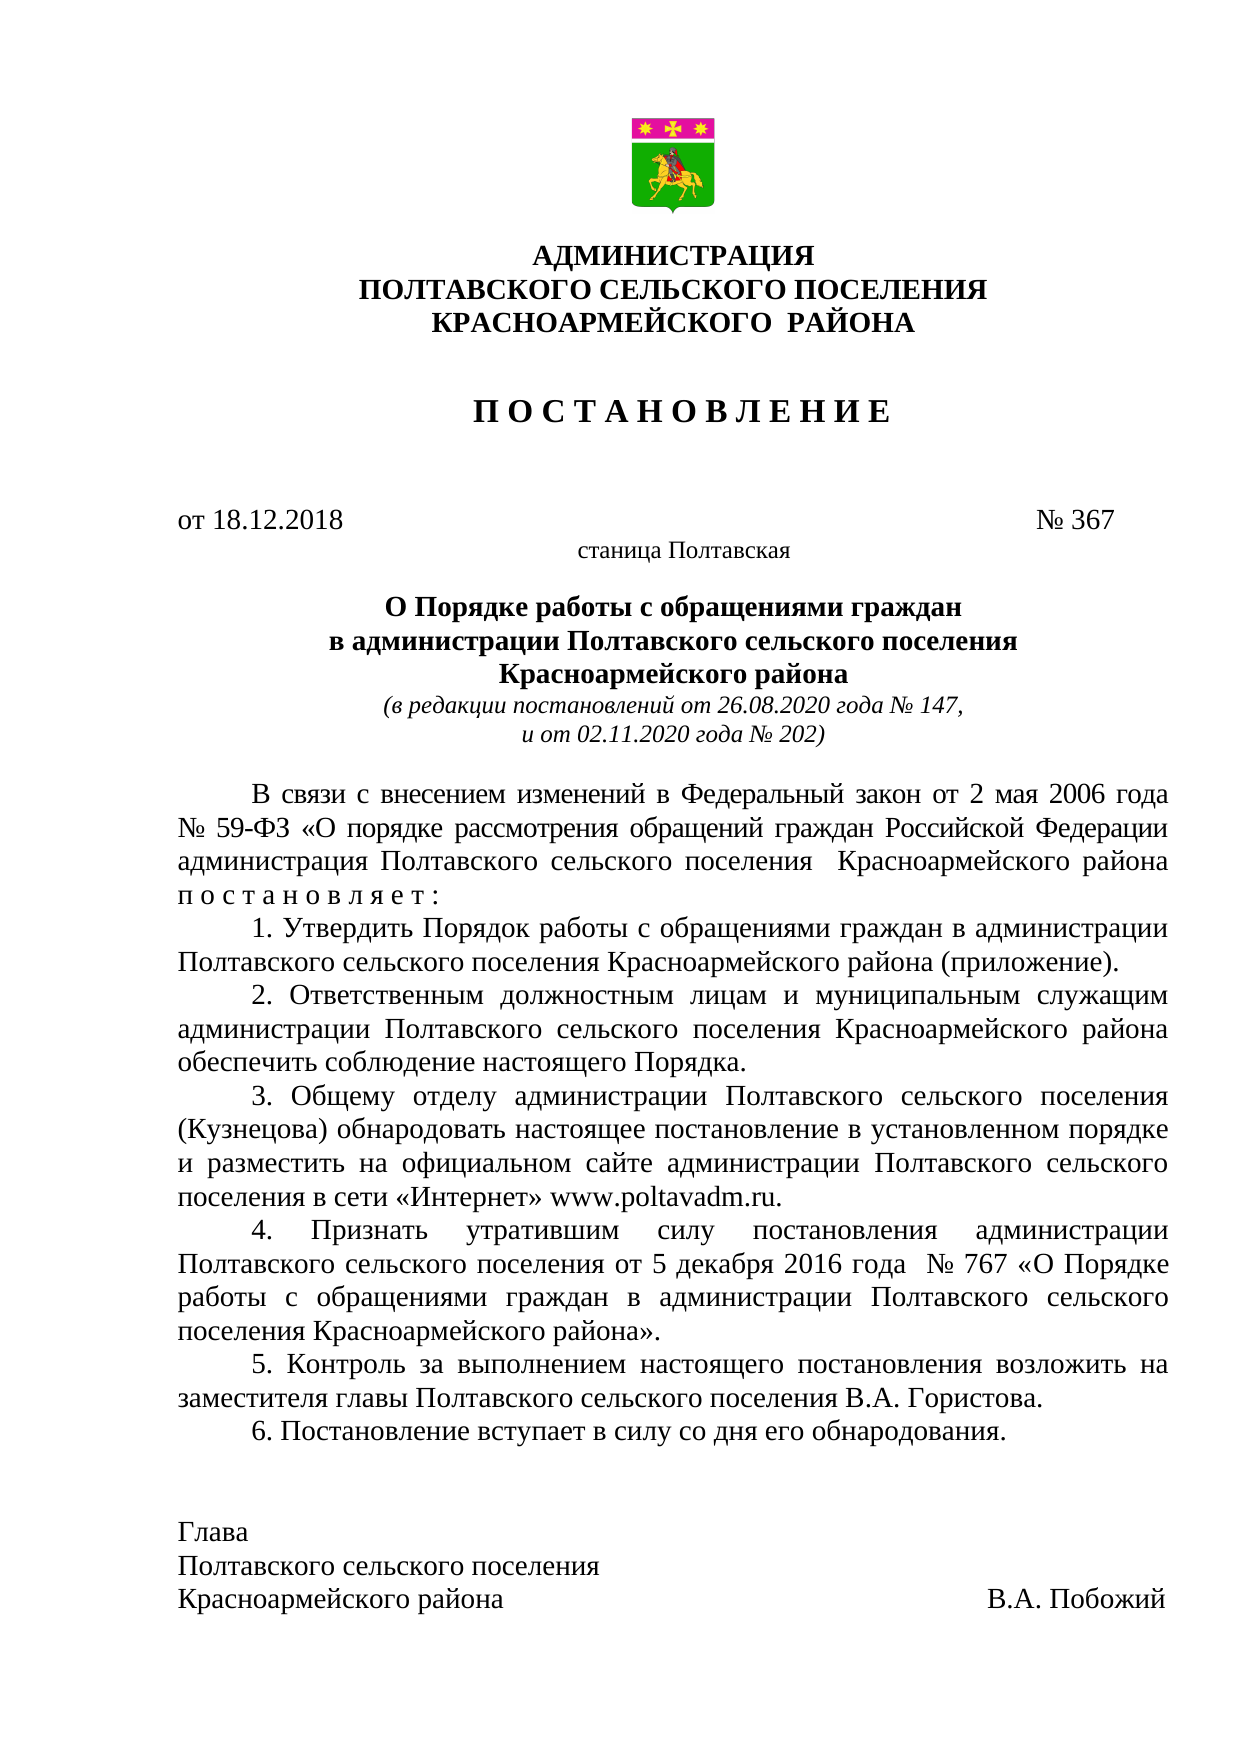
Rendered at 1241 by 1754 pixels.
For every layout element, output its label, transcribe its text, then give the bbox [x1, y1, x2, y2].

text 4. Признать утратившим силу постановления администрации Полтавского сельского поселения от 5 декабря 2016 года № 767 «О Порядке работы с обращениями граждан в администрации Полтавского сельского поселения Красноармейского района». [177, 1212, 1169, 1346]
text станица Полтавская [177, 536, 1169, 564]
picture [631, 118, 715, 214]
text Полтавского сельского поселения [177, 1548, 1169, 1581]
title П О С Т А Н О В Л Е Н И Е [177, 392, 1169, 430]
text 2. Ответственным должностным лицам и муниципальным служащим администрации Полтавского сельского поселения Красноармейского района обеспечить соблюдение настоящего Порядка. [177, 977, 1169, 1078]
text КРАСНОАРМЕЙСКОГО РАЙОНА [177, 306, 1169, 339]
text 6. Постановление вступает в силу со дня его обнародования. [177, 1413, 1169, 1447]
text Красноармейского района [177, 656, 1169, 690]
text от 18.12.2018 № 367 [177, 502, 1169, 536]
text В связи с внесением изменений в Федеральный закон от 2 мая 2006 года № 59-ФЗ «О порядке рассмотрения обращений граждан Российской Федерации администрация Полтавского сельского поселения Красноармейского района п о с т а н о в л я е т : [177, 776, 1169, 910]
text 3. Общему отделу администрации Полтавского сельского поселения (Кузнецова) обнародовать настоящее постановление в установленном порядке и разместить на официальном сайте администрации Полтавского сельского поселения в сети «Интернет» www.poltavadm.ru. [177, 1078, 1169, 1212]
text в администрации Полтавского сельского поселения [177, 623, 1169, 656]
text и от 02.11.2020 года № 202) [177, 719, 1169, 747]
text (в редакции постановлений от 26.08.2020 года № 147, [177, 690, 1169, 719]
text Глава [177, 1514, 1169, 1548]
text ПОЛТАВСКОГО СЕЛЬСКОГО ПОСЕЛЕНИЯ [177, 272, 1169, 306]
text О Порядке работы с обращениями граждан [177, 589, 1169, 623]
text 5. Контроль за выполнением настоящего постановления возложить на заместителя главы Полтавского сельского поселения В.А. Гористова. [177, 1346, 1169, 1413]
text АДМИНИСТРАЦИЯ [177, 238, 1169, 272]
text 1. Утвердить Порядок работы с обращениями граждан в администрации Полтавского сельского поселения Красноармейского района (приложение). [177, 910, 1169, 977]
text Красноармейского района В.А. Побожий [177, 1581, 1169, 1615]
